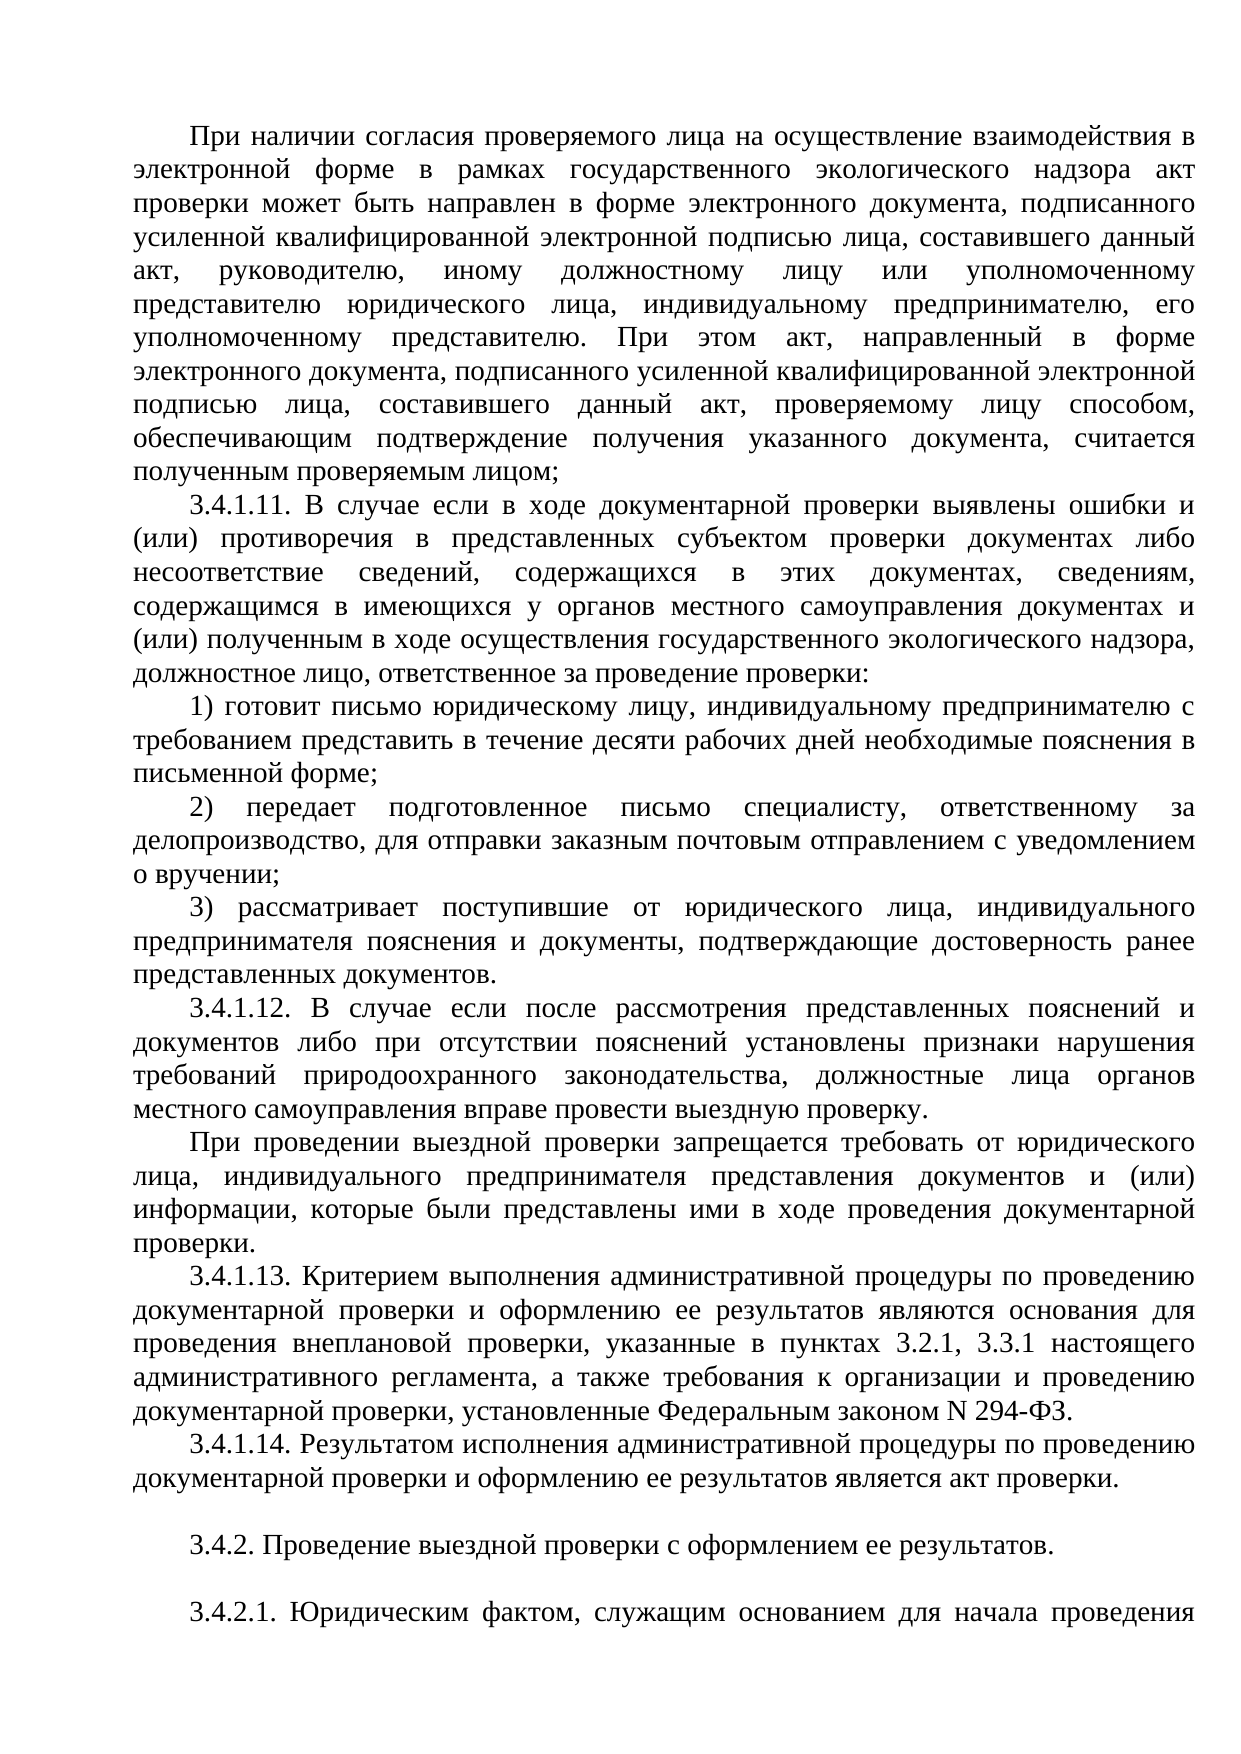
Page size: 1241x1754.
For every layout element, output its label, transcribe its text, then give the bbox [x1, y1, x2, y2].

text При наличии согласия проверяемого лица на осуществление взаимодействия в электронной форме в рамках государственного экологического надзора акт проверки может быть направлен в форме электронного документа, подписанного усиленной квалифицированной электронной подписью лица, составившего данный акт, руководителю, иному должностному лицу или уполномоченному представителю юридического лица, индивидуальному предпринимателю, его уполномоченному представителю. При этом акт, направленный в форме электронного документа, подписанного усиленной квалифицированной электронной подписью лица, составившего данный акт, проверяемому лицу способом, обеспечивающим подтверждение получения указанного документа, считается полученным проверяемым лицом; [133, 118, 1196, 487]
text 3) рассматривает поступившие от юридического лица, индивидуального предпринимателя пояснения и документы, подтверждающие достоверность ранее представленных документов. [133, 889, 1196, 990]
text 3.4.1.13. Критерием выполнения административной процедуры по проведению документарной проверки и оформлению ее результатов являются основания для проведения внеплановой проверки, указанные в пунктах 3.2.1, 3.3.1 настоящего административного регламента, а также требования к организации и проведению документарной проверки, установленные Федеральным законом N 294-ФЗ. [133, 1258, 1196, 1426]
text 2) передает подготовленное письмо специалисту, ответственному за делопроизводство, для отправки заказным почтовым отправлением с уведомлением о вручении; [133, 789, 1196, 889]
text 3.4.1.12. В случае если после рассмотрения представленных пояснений и документов либо при отсутствии пояснений установлены признаки нарушения требований природоохранного законодательства, должностные лица органов местного самоуправления вправе провести выездную проверку. [133, 990, 1196, 1124]
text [133, 1594, 1196, 1627]
text 3.4.1.14. Результатом исполнения административной процедуры по проведению документарной проверки и оформлению ее результатов является акт проверки. [133, 1426, 1196, 1493]
text 3.4.2. Проведение выездной проверки с оформлением ее результатов. [133, 1527, 1196, 1560]
text 3.4.1.11. В случае если в ходе документарной проверки выявлены ошибки и (или) противоречия в представленных субъектом проверки документах либо несоответствие сведений, содержащихся в этих документах, сведениям, содержащимся в имеющихся у органов местного самоуправления документах и (или) полученным в ходе осуществления государственного экологического надзора, должностное лицо, ответственное за проведение проверки: [133, 487, 1196, 688]
text При проведении выездной проверки запрещается требовать от юридического лица, индивидуального предпринимателя представления документов и (или) информации, которые были представлены ими в ходе проведения документарной проверки. [133, 1124, 1196, 1258]
text 1) готовит письмо юридическому лицу, индивидуальному предпринимателю с требованием представить в течение десяти рабочих дней необходимые пояснения в письменной форме; [133, 688, 1196, 789]
